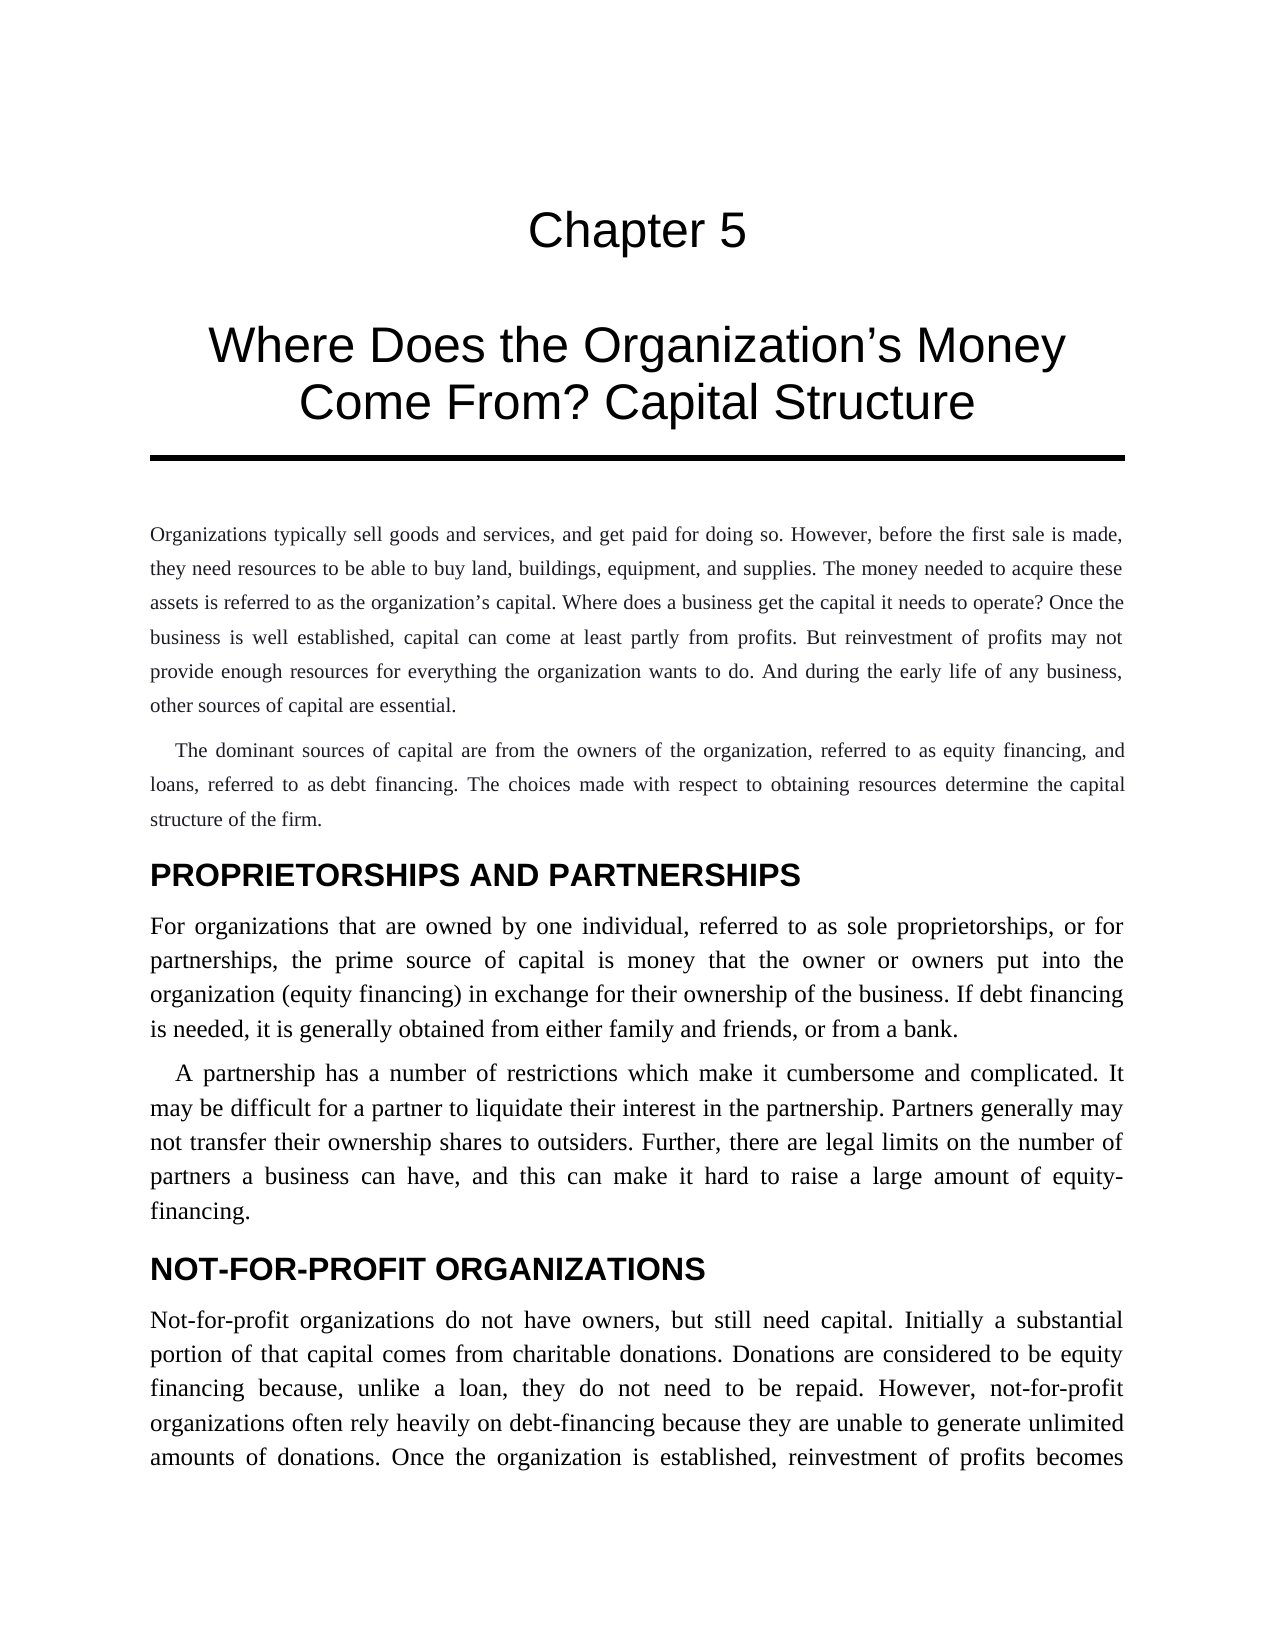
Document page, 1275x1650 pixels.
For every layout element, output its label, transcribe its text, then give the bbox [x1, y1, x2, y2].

text Organizations typically sell goods and services, and get paid for doing so. However, before the first sale is made, they need resources to be able to buy land, buildings, equipment, and supplies. The money needed to acquire these assets is referred to as the organization’s capital. Where does a business get the capital it needs to operate? Once the business is well established, capital can come at least partly from profits. But reinvestment of profits may not provide enough resources for everything the organization wants to do. And during the early life of any business, other sources of capital are essential. [150, 511, 1125, 717]
text For organizations that are owned by one individual, referred to as sole proprietorships, or for partnerships, the prime source of capital is money that the owner or owners put into the organization (equity financing) in exchange for their ownership of the business. If debt financing is needed, it is generally obtained from either family and friends, or from a bank. [150, 905, 1125, 1043]
text PROPRIETORSHIPS AND PARTNERSHIPS [150, 856, 1125, 893]
text A partnership has a number of restrictions which make it cumbersome and complicated. It may be difficult for a partner to liquidate their interest in the partnership. Partners generally may not transfer their ownership shares to outsiders. Further, there are legal limits on the number of partners a business can have, and this can make it hard to raise a large amount of equity-financing. [150, 1053, 1125, 1224]
text NOT-FOR-PROFIT ORGANIZATIONS [150, 1249, 1125, 1287]
text Chapter 5 Where Does the Organization’s Money Come From? Capital Structure [150, 200, 1125, 455]
text The dominant sources of capital are from the owners of the organization, referred to as equity financing, and loans, referred to as debt financing. The choices made with respect to obtaining resources determine the capital structure of the firm. [150, 727, 1125, 831]
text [150, 1299, 1125, 1471]
